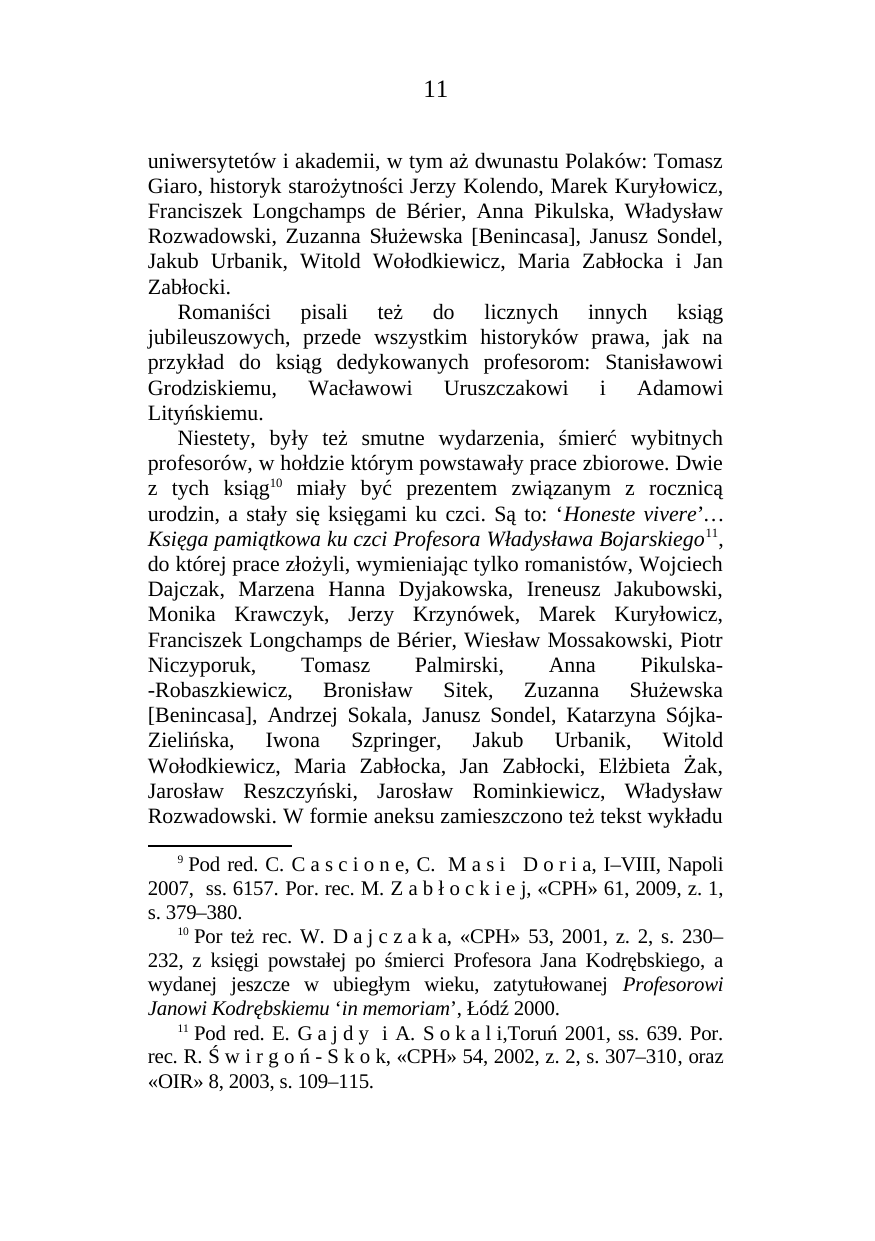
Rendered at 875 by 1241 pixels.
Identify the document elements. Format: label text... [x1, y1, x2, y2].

text Romaniści pisali też do licznych innych ksiąg jubileuszowych, przede wszystkim historyków prawa, jak na przykład do ksiąg dedykowanych profesorom: Stanisławowi Grodziskiemu, Wacławowi Uruszczakowi i Adamowi Lityńskiemu. [148, 299, 723, 425]
text Niestety, były też smutne wydarzenia, śmierć wybitnych profesorów, w hołdzie którym powstawały prace zbiorowe. Dwie z tych ksiąg miały być prezentem związanym z rocznicą urodzin, a stały się księgami ku czci. Są to: ‘Honeste vivere’… Księga pamiątkowa ku czci Profesora Władysława Bojarskiego, do której prace złożyli, wymieniając tylko romanistów, Wojciech Dajczak, Marzena Hanna Dyjakowska, Ireneusz Jakubowski, Monika Krawczyk, Jerzy Krzynówek, Marek Kuryłowicz, Franciszek Longchamps de Bérier, Wiesław Mossakowski, Piotr Niczyporuk, Tomasz Palmirski, Anna Pikulska- -Robaszkiewicz, Bronisław Sitek, Zuzanna Służewska [Benincasa], Andrzej Sokala, Janusz Sondel, Katarzyna Sójka-Zielińska, Iwona Szpringer, Jakub Urbanik, Witold Wołodkiewicz, Maria Zabłocka, Jan Zabłocki, Elżbieta Żak, Jarosław Reszczyński, Jarosław Rominkiewicz, Władysław Rozwadowski. W formie aneksu zamieszczono też tekst wykładu inauguracyjnego wygłoszonego przez Profesora na Uniwersytecie Mikołaja Kopernika w roku akademickim 1991/1992. [148, 425, 723, 828]
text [148, 148, 723, 299]
